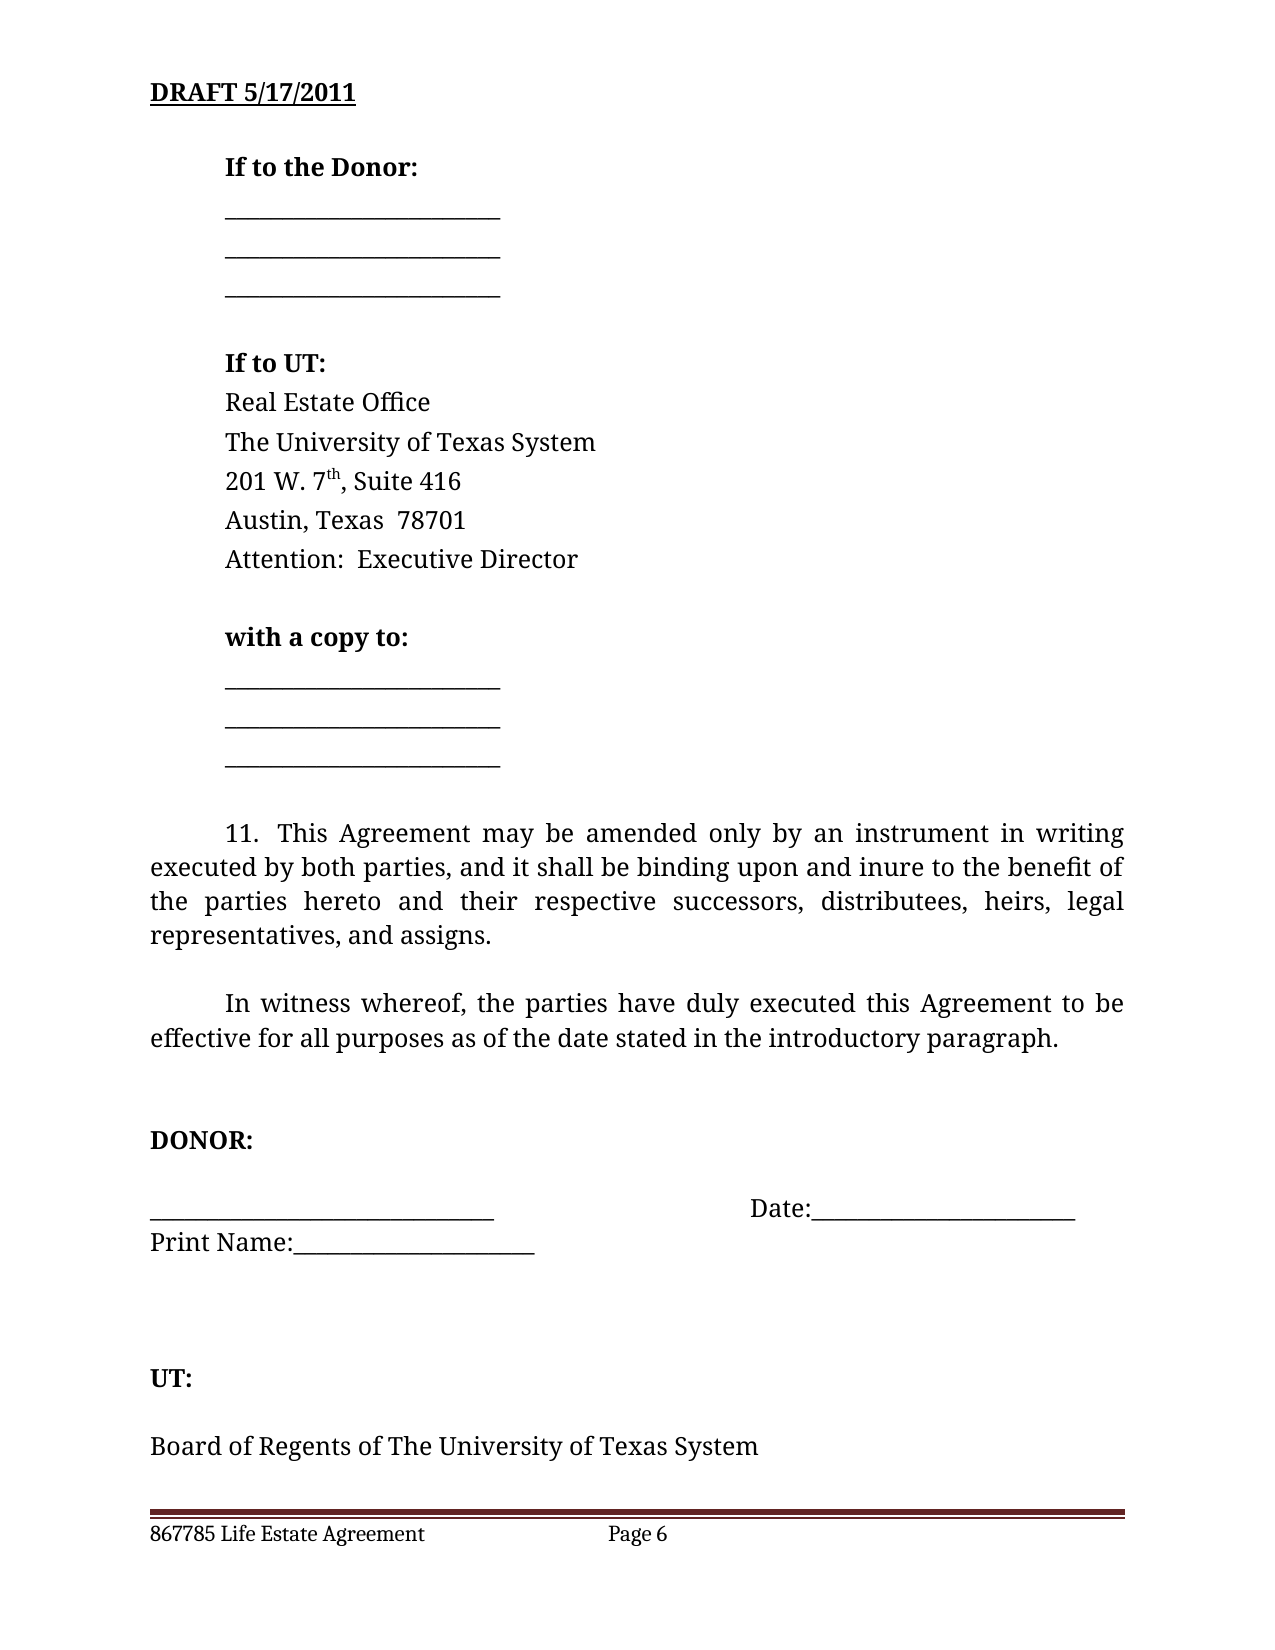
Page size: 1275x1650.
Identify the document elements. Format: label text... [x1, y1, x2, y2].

text 11. This Agreement may be amended only by an instrument in writing executed by both parties, and it shall be binding upon and inure to the benefit of the parties hereto and their respective successors, distributees, heirs, legal representatives, and assigns. [150, 816, 1125, 952]
text In witness whereof, the parties have duly executed this Agreement to be effective for all purposes as of the date stated in the introductory paragraph. [150, 986, 1125, 1054]
text ______________________________ Date:_______________________ Print Name:_____________________ [150, 1191, 1125, 1259]
text Attention: Executive Director [225, 542, 1125, 576]
text If to UT: [225, 346, 1125, 380]
text If to the Donor: [225, 150, 1125, 184]
text Real Estate Office [225, 385, 1125, 419]
text UT: [150, 1361, 1125, 1395]
text Board of Regents of The University of Texas System [150, 1429, 1125, 1463]
text ________________________ [225, 698, 1125, 732]
text ________________________ [225, 267, 1125, 302]
text Austin, Texas 78701 [225, 502, 1125, 537]
text ________________________ [225, 737, 1125, 772]
text DONOR: [150, 1122, 1125, 1156]
text ________________________ [225, 659, 1125, 693]
text 201 W. 7th, Suite 416 [225, 463, 1125, 497]
text ________________________ [225, 189, 1125, 223]
text ________________________ [225, 228, 1125, 262]
text The University of Texas System [225, 424, 1125, 458]
text with a copy to: [225, 620, 1125, 654]
